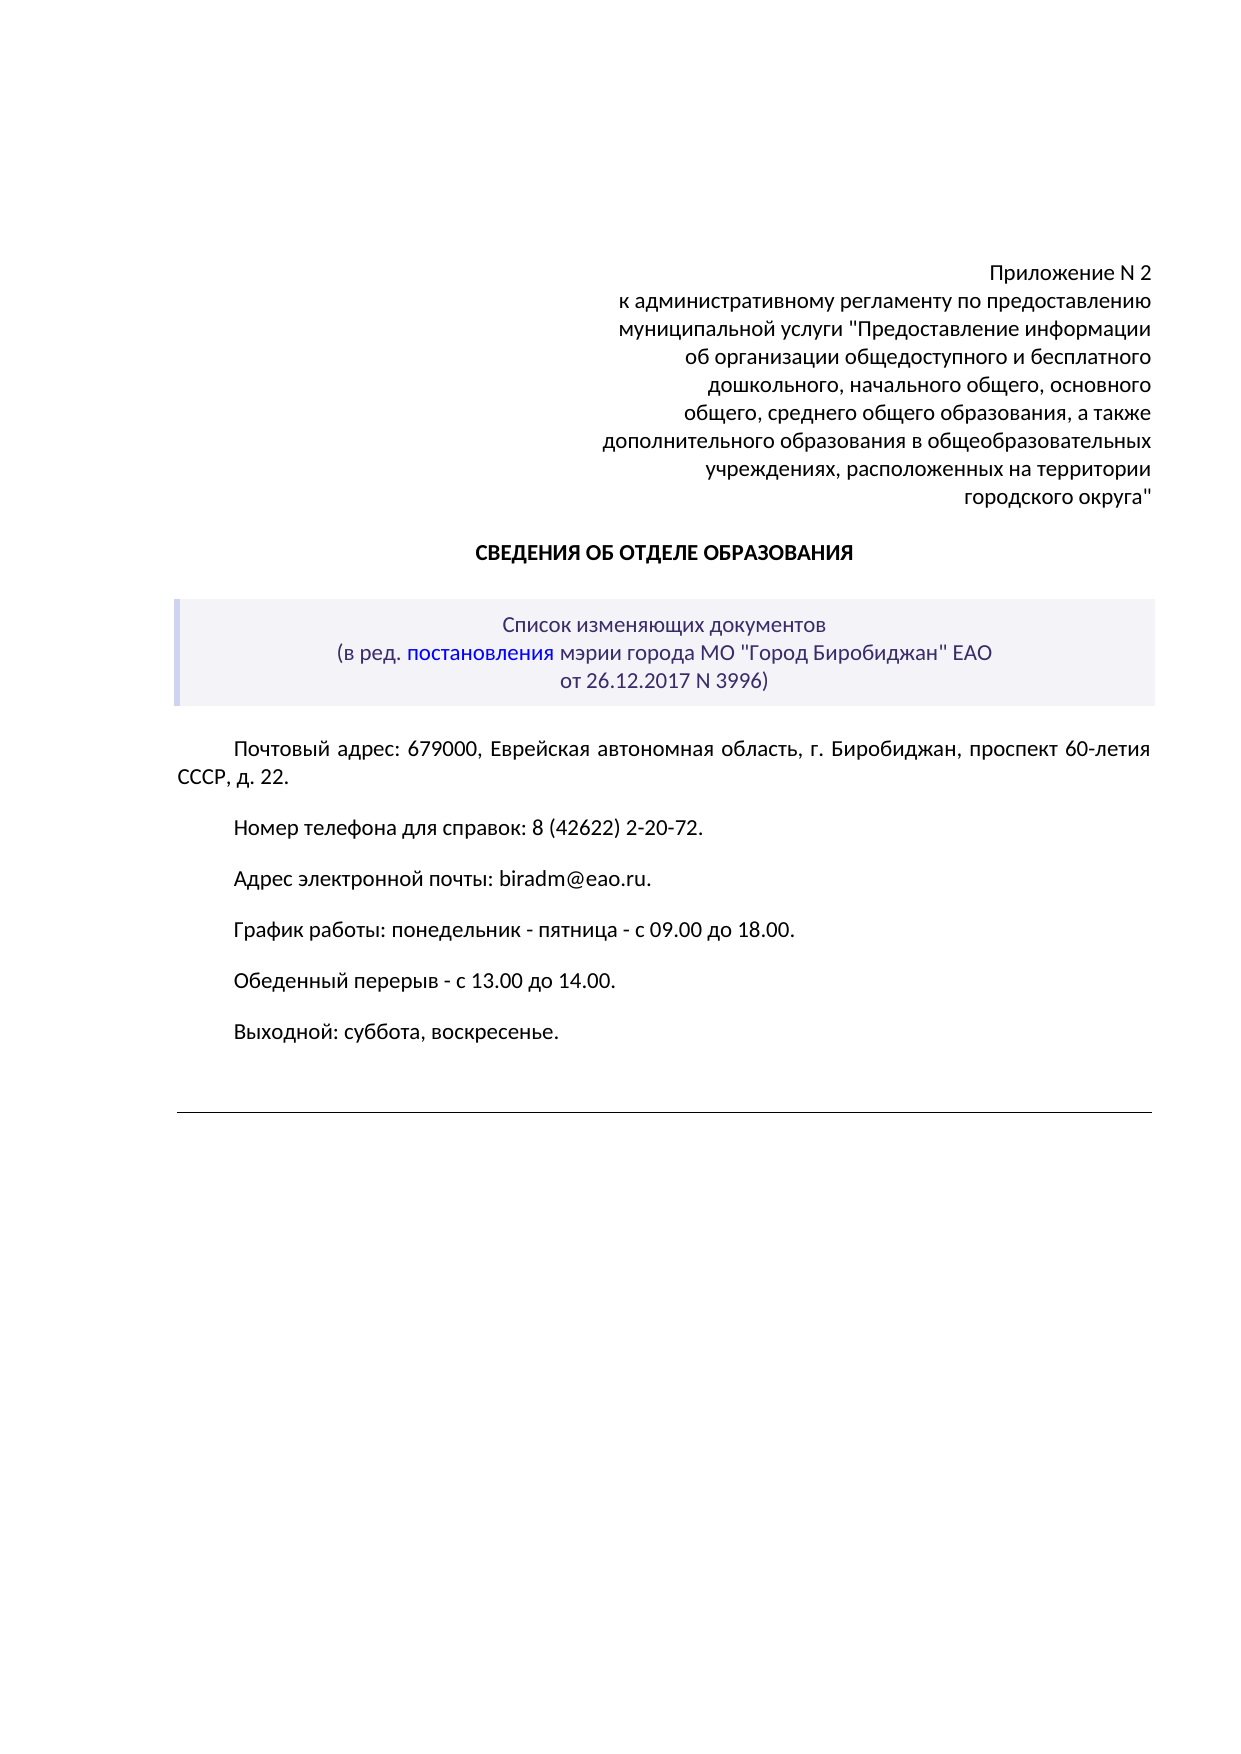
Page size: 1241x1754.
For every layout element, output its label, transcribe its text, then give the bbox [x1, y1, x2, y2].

text Приложение N 2 [177, 258, 1152, 286]
text общего, среднего общего образования, а также [177, 398, 1152, 426]
text к административному регламенту по предоставлению [177, 286, 1152, 314]
text дополнительного образования в общеобразовательных [177, 426, 1152, 454]
table_header Список изменяющих документов (в ред. постановления мэрии города МО "Город Биробиджан" ЕАО от 26.12.2017 N 3996) [180, 599, 1149, 706]
text муниципальной услуги "Предоставление информации [177, 314, 1152, 342]
text Номер телефона для справок: 8 (42622) 2-20-72. [177, 813, 1152, 841]
text Адрес электронной почты: biradm@eao.ru. [177, 864, 1152, 892]
text городского округа" [177, 482, 1152, 510]
text дошкольного, начального общего, основного [177, 370, 1152, 398]
text Почтовый адрес: 679000, Еврейская автономная область, г. Биробиджан, проспект 60-летия СССР, д. 22. [177, 734, 1152, 790]
text График работы: понедельник - пятница - с 09.00 до 18.00. [177, 915, 1152, 943]
text Обеденный перерыв - с 13.00 до 14.00. [177, 966, 1152, 994]
text учреждениях, расположенных на территории [177, 454, 1152, 482]
text Выходной: суббота, воскресенье. [177, 1017, 1152, 1045]
title СВЕДЕНИЯ ОБ ОТДЕЛЕ ОБРАЗОВАНИЯ [177, 538, 1152, 566]
text об организации общедоступного и бесплатного [177, 342, 1152, 370]
